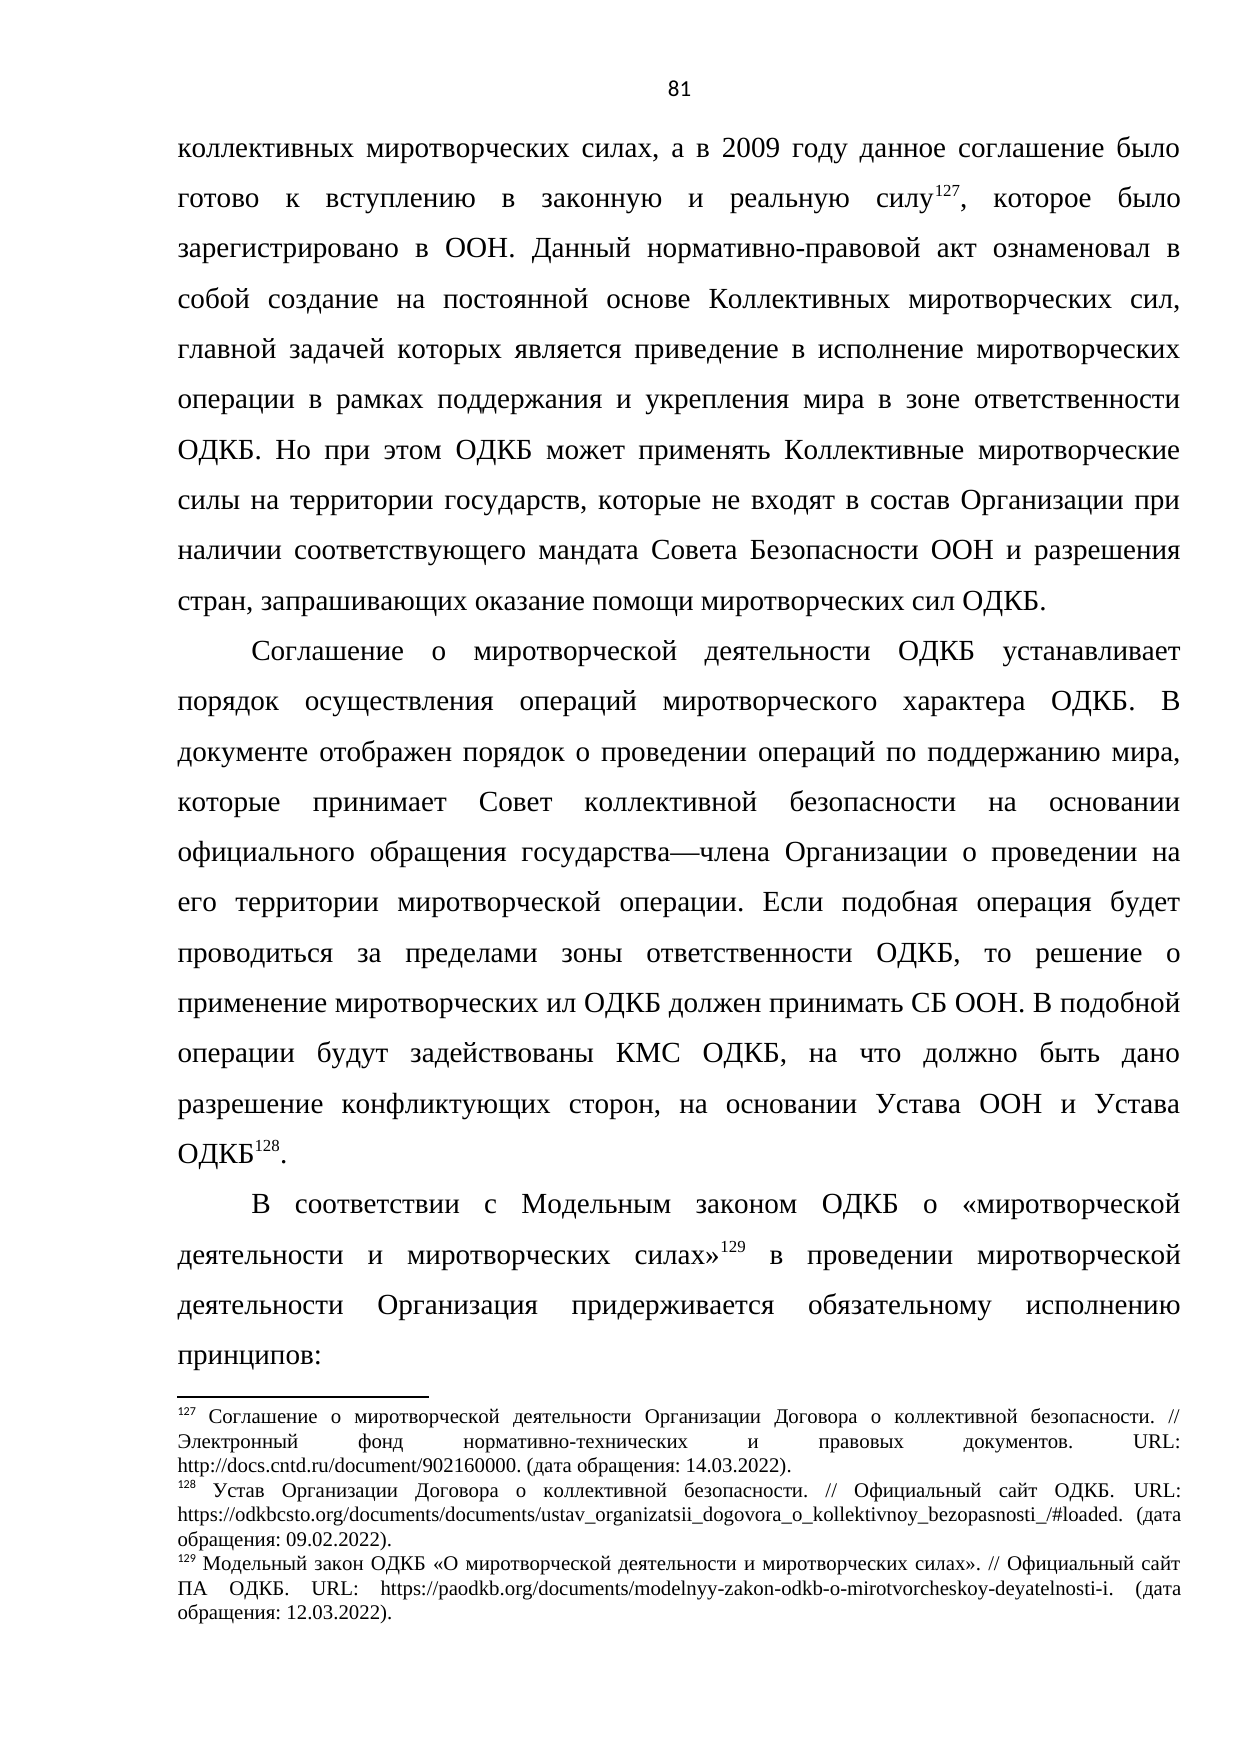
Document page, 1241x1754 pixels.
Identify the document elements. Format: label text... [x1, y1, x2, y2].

list Соглашение о миротворческой деятельности ОДКБ устанавливает порядок осуществления операций миротворческого характера ОДКБ. В документе отображен порядок о проведении операций по поддержанию мира, которые принимает Совет коллективной безопасности на основании официального обращения государства—члена Организации о проведении на его территории миротворческой операции. Если подобная операция будет проводиться за пределами зоны ответственности ОДКБ, то решение о применение миротворческих ил ОДКБ должен принимать СБ ООН. В подобной операции будут задействованы КМС ОДКБ, на что должно быть дано разрешение конфликтующих сторон, на основании Устава ООН и Устава ОДКБ. [177, 633, 1181, 1170]
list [177, 130, 1181, 616]
list В соответствии с Модельным законом ОДКБ о «миротворческой деятельности и миротворческих силах» в проведении миротворческой деятельности Организация придерживается обязательному исполнению принципов: [177, 1186, 1181, 1371]
